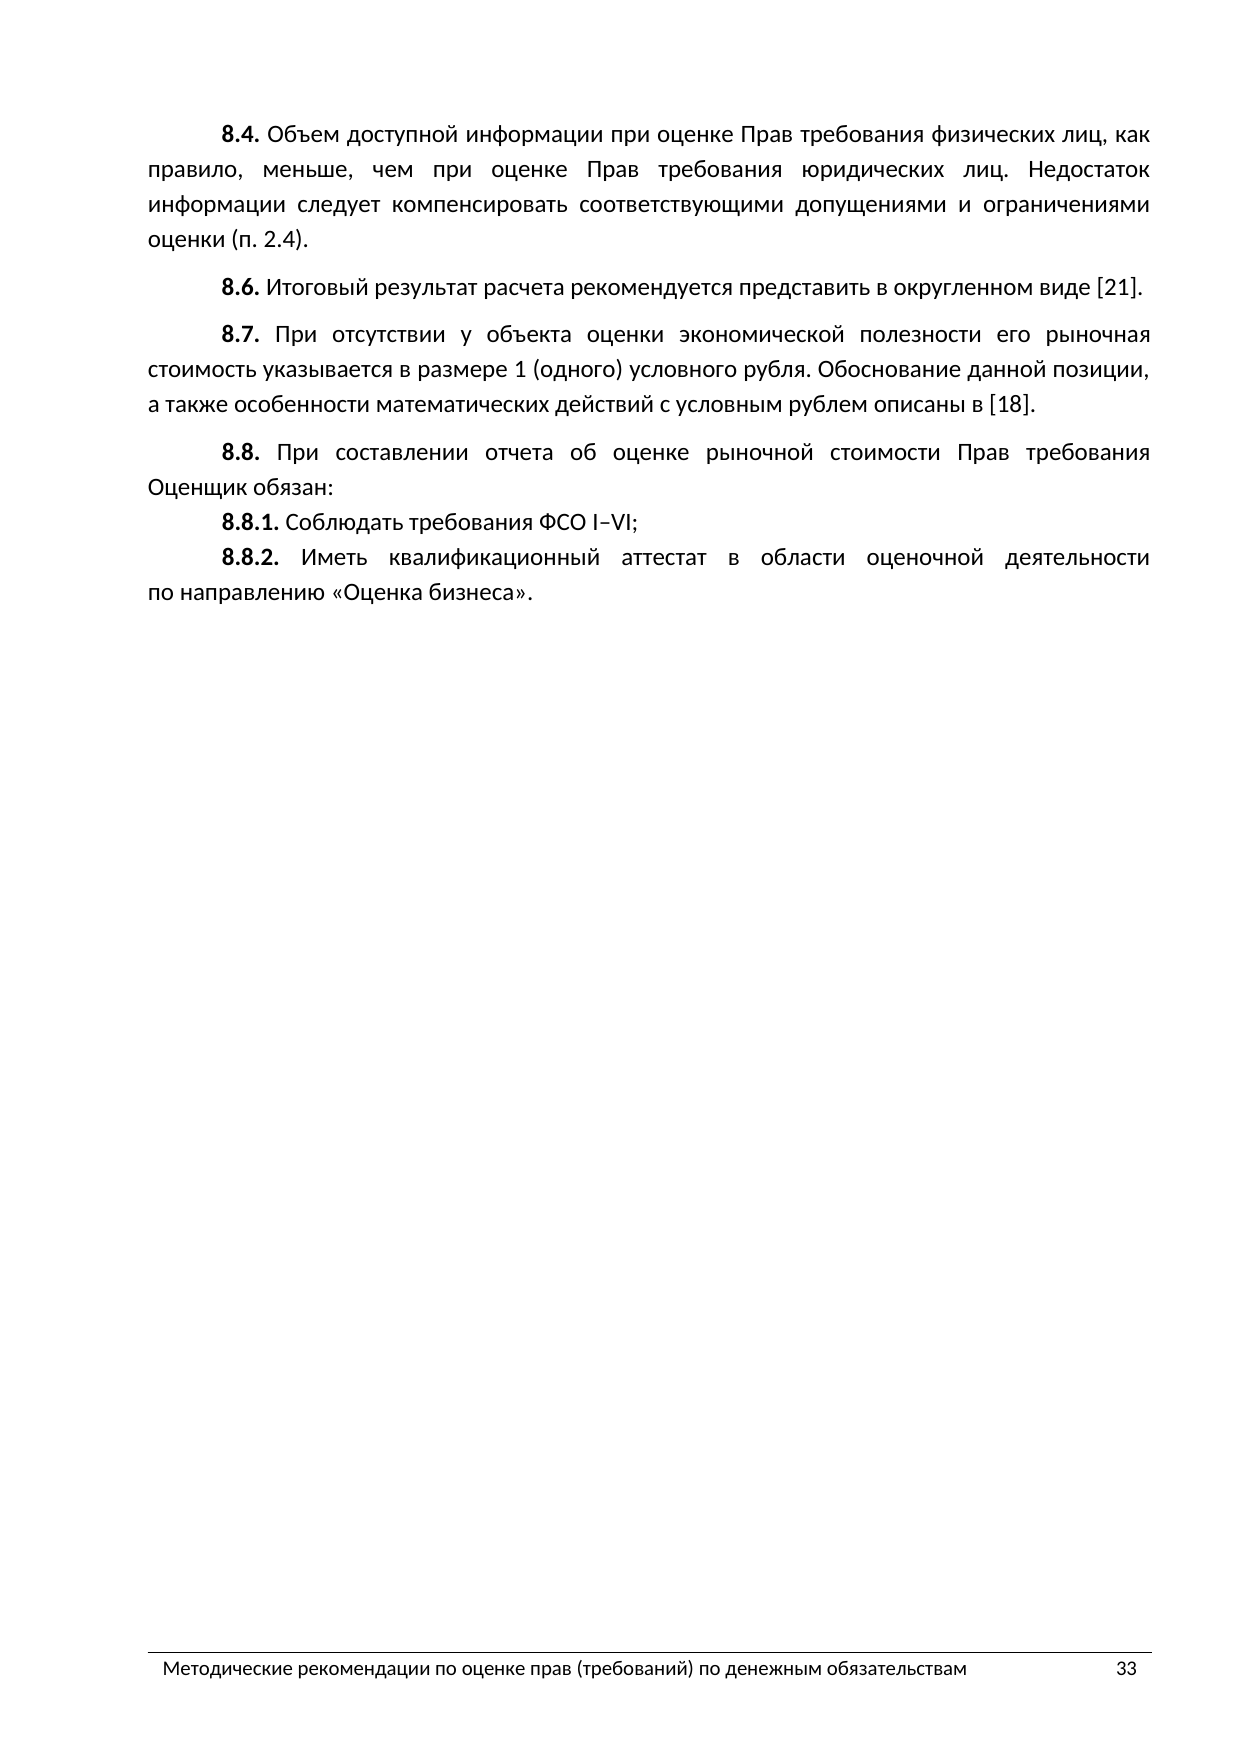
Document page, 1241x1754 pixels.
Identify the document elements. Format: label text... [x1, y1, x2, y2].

text 8.6. Итоговый результат расчета рекомендуется представить в округленном виде [21]. [148, 271, 1152, 301]
text 8.8.2. Иметь квалификационный аттестат в области оценочной деятельности по направлению «Оценка бизнеса». [148, 541, 1152, 606]
text 8.8.1. Соблюдать требования ФСО I–VI; [148, 506, 1152, 536]
text 8.8. При составлении отчета об оценке рыночной стоимости Прав требования Оценщик обязан: [148, 436, 1152, 501]
text 8.4. Объем доступной информации при оценке Прав требования физических лиц, как правило, меньше, чем при оценке Прав требования юридических лиц. Недостаток информации следует компенсировать соответствующими допущениями и ограничениями оценки (п. 2.4). [148, 118, 1152, 254]
text 8.7. При отсутствии у объекта оценки экономической полезности его рыночная стоимость указывается в размере 1 (одного) условного рубля. Обоснование данной позиции, а также особенности математических действий с условным рублем описаны в [18]. [148, 318, 1152, 419]
